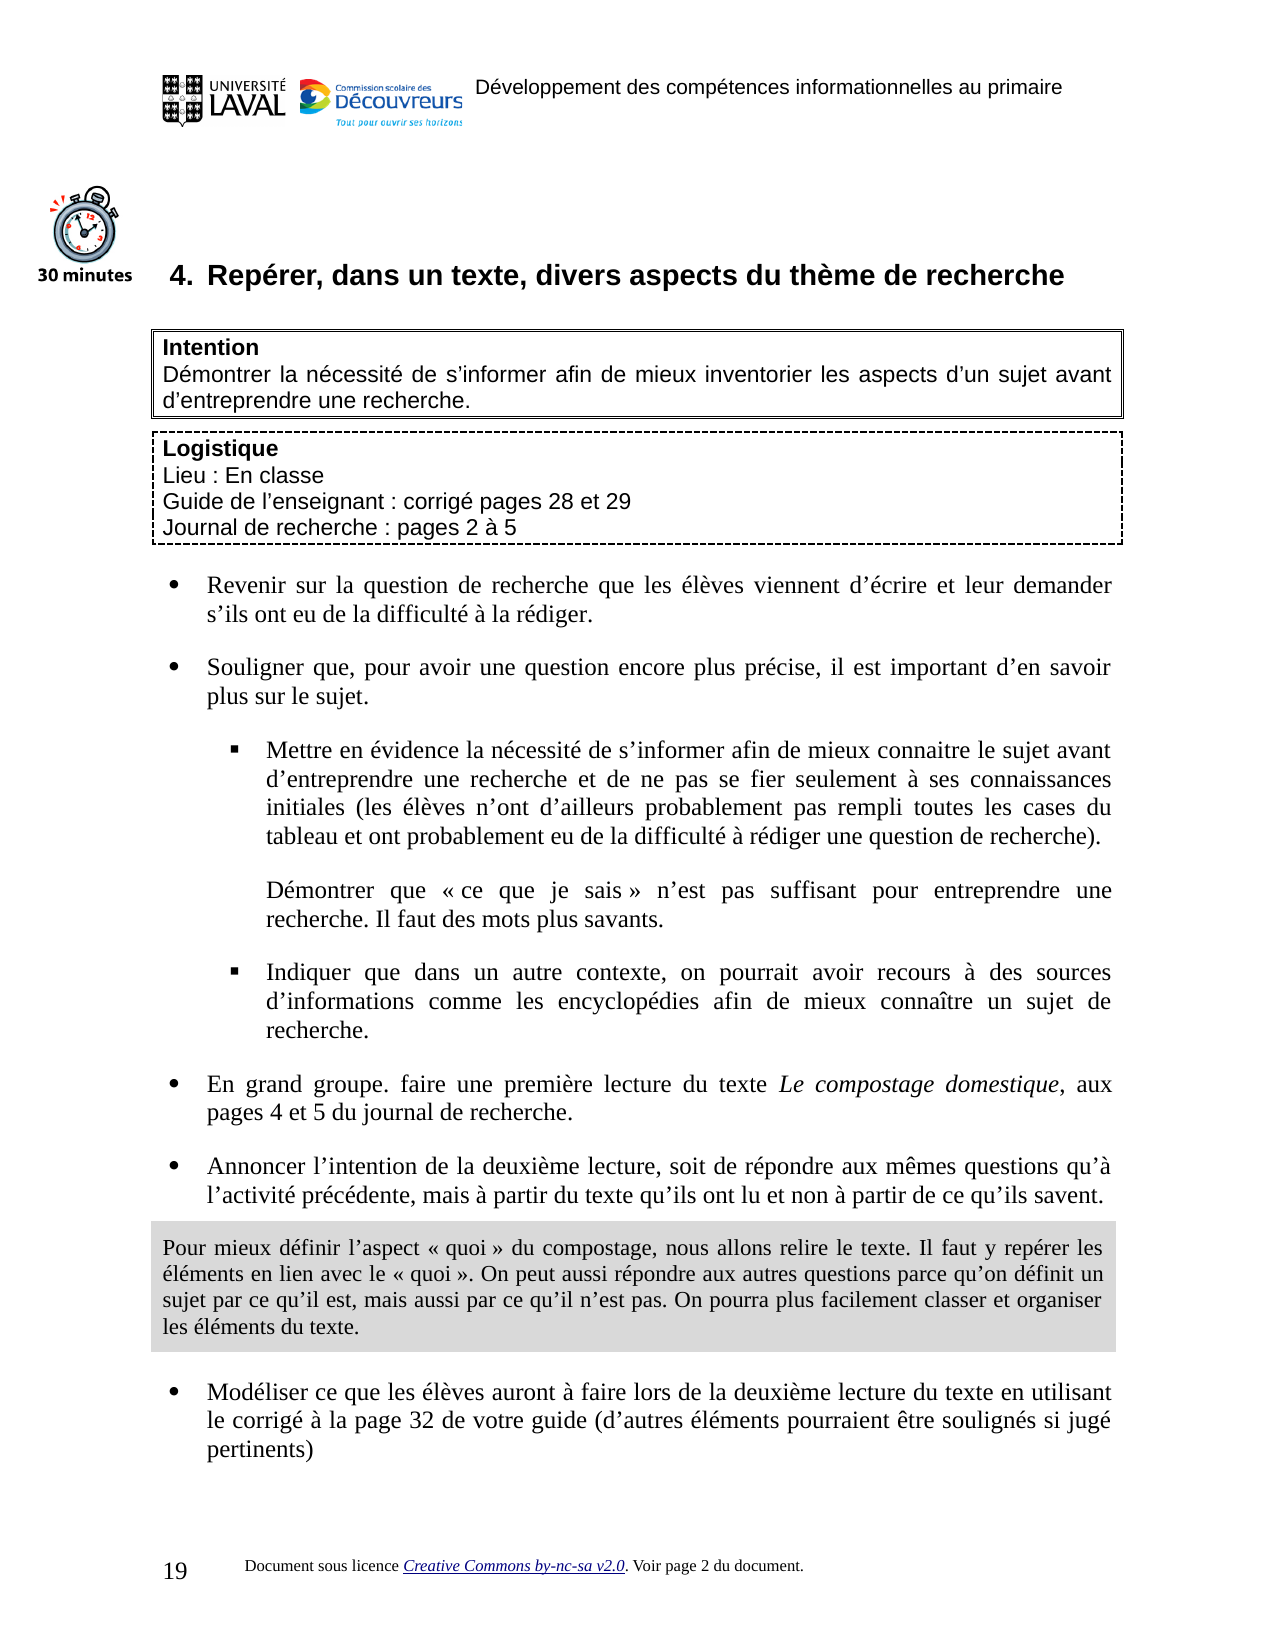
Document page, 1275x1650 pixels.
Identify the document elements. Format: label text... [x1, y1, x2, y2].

text Revenir sur la question de recherche que les élèves viennent d’écrire et leur demander s’ils ont eu de la difficulté à la rédiger. [169, 570, 1113, 627]
text Guide de l’enseignant : corrigé pages 28 et 29 [162, 488, 1113, 510]
text Indiquer que dans un autre contexte, on pourrait avoir recours à des sources d’informations comme les encyclopédies afin de mieux connaître un sujet de recherche. [229, 957, 1113, 1044]
text Mettre en évidence la nécessité de s’informer afin de mieux connaitre le sujet avant d’entreprendre une recherche et de ne pas se fier seulement à ses connaissances initiales (les élèves n’ont d’ailleurs probablement pas rempli toutes les cases du tableau et ont probablement eu de la difficulté à rédiger une question de recherche). [229, 735, 1113, 850]
picture [37, 183, 137, 284]
picture [162, 75, 286, 127]
text Journal de recherche : pages 2 à 5 [152, 510, 1123, 545]
text Annoncer l’intention de la deuxième lecture, soit de répondre aux mêmes questions qu’à l’activité précédente, mais à partir du texte qu’ils ont lu et non à partir de ce qu’ils savent. [169, 1151, 1113, 1209]
text Lieu : En classe [162, 462, 1113, 488]
text En grand groupe. faire une première lecture du texte Le compostage domestique, aux pages 4 et 5 du journal de recherche. [169, 1069, 1113, 1126]
subtitle Repérer, dans un texte, divers aspects du thème de recherche [169, 258, 1113, 292]
text Intention [154, 332, 1121, 356]
text Logistique [152, 431, 1123, 462]
text Souligner que, pour avoir une question encore plus précise, il est important d’en savoir plus sur le sujet. [169, 652, 1113, 710]
picture [300, 79, 463, 127]
list Démontrer que « ce que je sais » n’est pas suffisant pour entreprendre une recherche. Il faut des mots plus savants. [266, 875, 1113, 932]
text Modéliser ce que les élèves auront à faire lors de la deuxième lecture du texte en utilisant le corrigé à la page 32 de votre guide (d’autres éléments pourraient être soulignés si jugé pertinents) [169, 1377, 1113, 1463]
table_header Pour mieux définir l’aspect « quoi » du compostage, nous allons relire le texte. Il faut y repérer les éléments en lien avec le « quoi ». On peut aussi répondre aux autres questions parce qu’on définit un sujet par ce qu’il est, mais aussi par ce qu’il n’est pas. On pourra plus facilement classer et organiser les éléments du texte. [151, 1221, 1116, 1352]
text Démontrer la nécessité de s’informer afin de mieux inventorier les aspects d’un sujet avant d’entreprendre une recherche. [154, 356, 1121, 416]
